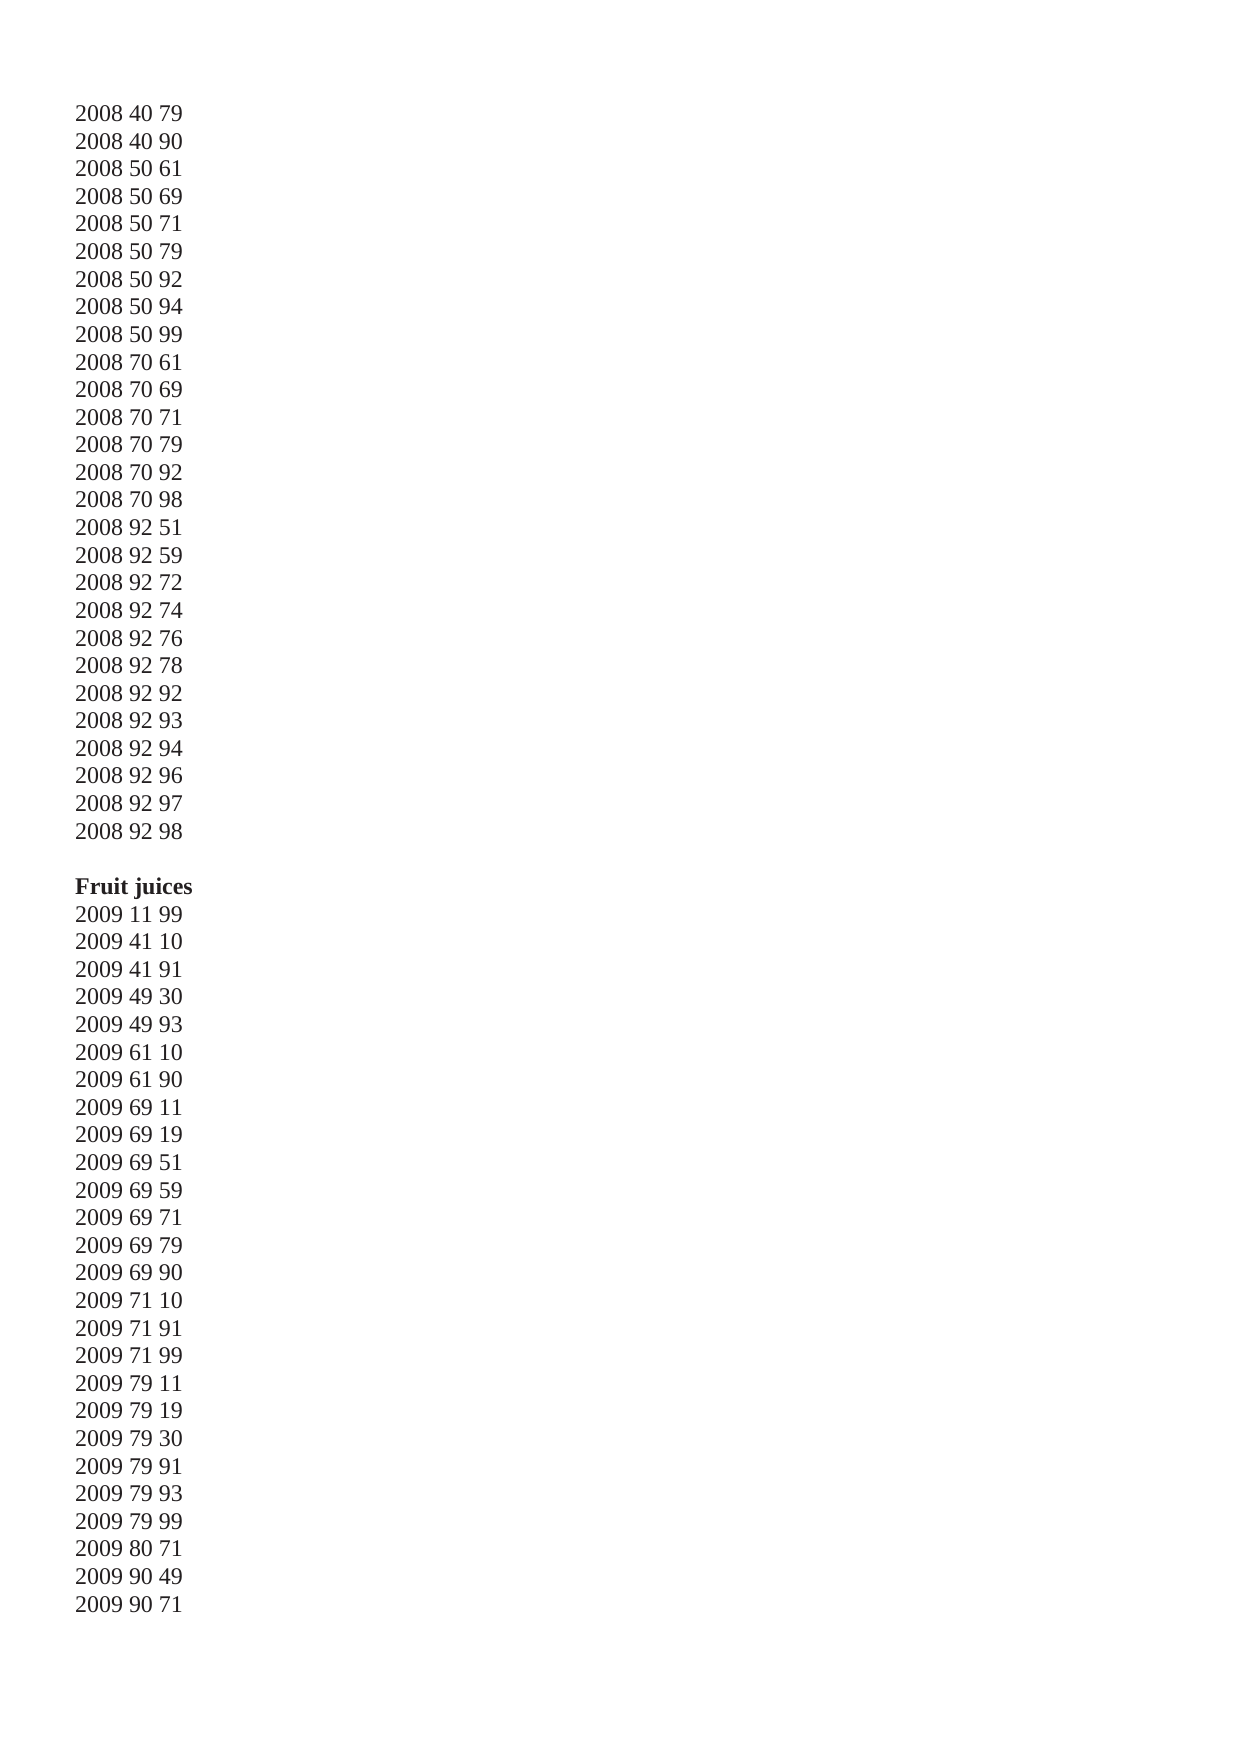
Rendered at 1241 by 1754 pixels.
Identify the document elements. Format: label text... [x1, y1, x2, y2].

text 2008 50 61 [75, 154, 1165, 182]
text 2009 69 59 [75, 1176, 1165, 1203]
text 2009 80 71 [75, 1534, 1165, 1562]
text 2008 92 72 [75, 568, 1165, 596]
text 2009 71 99 [75, 1341, 1165, 1369]
text 2009 79 93 [75, 1479, 1165, 1507]
text 2009 90 71 [75, 1590, 1165, 1617]
text 2009 49 30 [75, 982, 1165, 1010]
text 2008 50 94 [75, 292, 1165, 320]
text 2009 61 10 [75, 1038, 1165, 1065]
text Fruit juices [75, 872, 1165, 899]
text 2008 92 98 [75, 817, 1165, 844]
text 2009 79 11 [75, 1369, 1165, 1396]
text 2008 70 98 [75, 486, 1165, 513]
text 2008 70 92 [75, 458, 1165, 486]
text 2008 92 78 [75, 651, 1165, 679]
text 2008 92 94 [75, 734, 1165, 762]
text 2009 69 19 [75, 1120, 1165, 1148]
text 2009 11 99 [75, 899, 1165, 927]
text 2009 61 90 [75, 1065, 1165, 1093]
text 2008 92 51 [75, 513, 1165, 541]
text 2008 92 92 [75, 679, 1165, 706]
text 2009 41 91 [75, 955, 1165, 982]
text 2009 79 99 [75, 1507, 1165, 1534]
text 2008 50 69 [75, 182, 1165, 209]
text 2008 70 79 [75, 430, 1165, 458]
text 2009 69 11 [75, 1093, 1165, 1120]
text 2008 50 71 [75, 209, 1165, 237]
text 2008 50 79 [75, 237, 1165, 265]
text 2009 69 79 [75, 1231, 1165, 1258]
text 2008 92 59 [75, 541, 1165, 568]
text 2009 71 91 [75, 1314, 1165, 1341]
text 2009 79 30 [75, 1424, 1165, 1452]
text 2009 49 93 [75, 1010, 1165, 1038]
text 2008 92 76 [75, 623, 1165, 651]
text 2008 92 74 [75, 596, 1165, 623]
text 2009 69 51 [75, 1148, 1165, 1176]
text 2008 40 79 [75, 99, 1165, 127]
text 2009 41 10 [75, 927, 1165, 955]
text 2008 92 97 [75, 789, 1165, 817]
text 2008 50 92 [75, 265, 1165, 292]
text 2009 90 49 [75, 1562, 1165, 1590]
text 2008 70 69 [75, 375, 1165, 403]
text 2009 71 10 [75, 1286, 1165, 1314]
text 2009 79 91 [75, 1452, 1165, 1479]
text 2008 70 71 [75, 403, 1165, 430]
text 2008 50 99 [75, 320, 1165, 347]
text 2009 79 19 [75, 1396, 1165, 1424]
text 2008 92 96 [75, 762, 1165, 789]
text 2008 40 90 [75, 127, 1165, 154]
text 2008 70 61 [75, 347, 1165, 375]
text 2009 69 71 [75, 1203, 1165, 1231]
text 2009 69 90 [75, 1258, 1165, 1286]
text 2008 92 93 [75, 706, 1165, 734]
